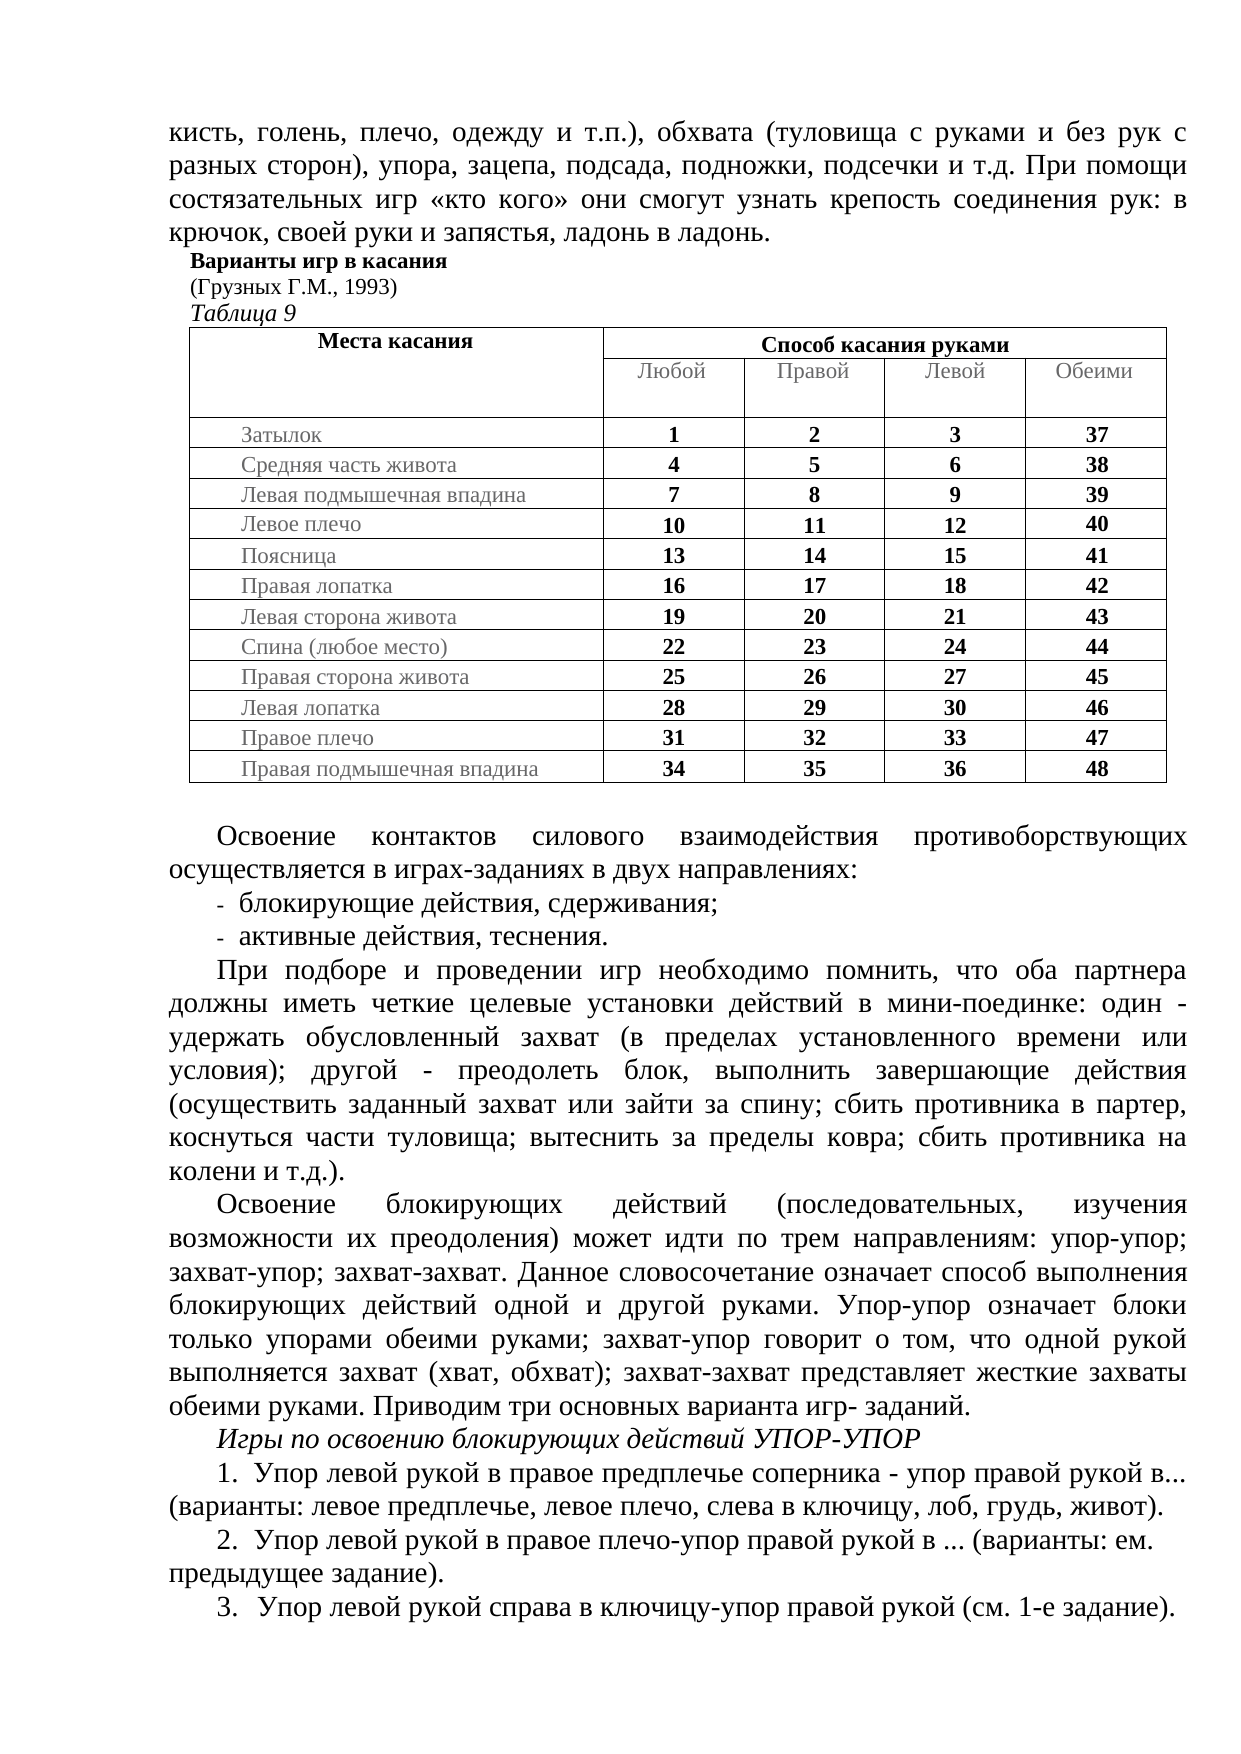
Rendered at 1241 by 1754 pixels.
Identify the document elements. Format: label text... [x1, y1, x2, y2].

table_cell 16 [604, 570, 744, 599]
text Игры по освоению блокирующих действий УПОР-УПОР [168, 1422, 1188, 1456]
table_cell 28 [604, 691, 744, 720]
table_cell 14 [745, 539, 884, 569]
table_cell 23 [745, 630, 884, 660]
text Таблица 9 [190, 299, 1167, 327]
table_cell 9 [885, 479, 1025, 508]
table_cell Левая сторона живота [190, 600, 603, 629]
table_cell 30 [885, 691, 1025, 720]
table_cell Правая лопатка [190, 570, 603, 599]
table_cell 6 [885, 448, 1025, 478]
table_cell 29 [745, 691, 884, 720]
table_cell 25 [604, 661, 744, 690]
text Освоение контактов силового взаимодействия противоборствующих осуществляется в играх-заданиях в двух направлениях: [168, 818, 1188, 885]
table_cell Левой [885, 359, 1025, 417]
table_cell 33 [885, 721, 1025, 750]
text Варианты игр в касания [190, 248, 1167, 274]
table_cell Правая подмышечная впадина [190, 751, 603, 782]
text (Грузных Г.М., 1993) [190, 274, 1167, 299]
table_cell 46 [1026, 691, 1166, 720]
table_cell 41 [1026, 539, 1166, 569]
table_cell 32 [745, 721, 884, 750]
table_cell 22 [604, 630, 744, 660]
table_cell Левая лопатка [190, 691, 603, 720]
table_cell Правая сторона живота [190, 661, 603, 690]
table_cell Поясница [190, 539, 603, 569]
table_cell Спина (любое место) [190, 630, 603, 660]
table_cell 24 [885, 630, 1025, 660]
table_cell 5 [745, 448, 884, 478]
table_cell Затылок [190, 418, 603, 447]
table_cell 40 [1026, 509, 1166, 538]
table_cell 4 [604, 448, 744, 478]
table_cell 21 [885, 600, 1025, 629]
table_cell 36 [885, 751, 1025, 782]
table_cell Правое плечо [190, 721, 603, 750]
table_cell 44 [1026, 630, 1166, 660]
table_cell 20 [745, 600, 884, 629]
text Освоение блокирующих действий (последовательных, изучения возможности их преодоления) может идти по трем направлениям: упор-упор; захват-упор; захват-захват. Данное словосочетание означает способ выполнения блокирующих действий одной и другой руками. Упор-упор означает блоки только упорами обеими руками; захват-упор говорит о том, что одной рукой выполняется захват (хват, обхват); захват-захват представляет жесткие захваты обеими руками. Приводим три основных варианта игр- заданий. [168, 1187, 1188, 1422]
table_cell 34 [604, 751, 744, 782]
table_cell 35 [745, 751, 884, 782]
table_cell 39 [1026, 479, 1166, 508]
table_header Места касания [190, 328, 603, 417]
list Упор левой рукой в правое предплечье соперника - упор правой рукой в... (варианты: левое предплечье, левое плечо, слева в ключицу, лоб, грудь, живот). [168, 1456, 1188, 1523]
table_cell 17 [745, 570, 884, 599]
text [168, 114, 1188, 248]
table_cell 37 [1026, 418, 1166, 447]
table_cell Обеими [1026, 359, 1166, 417]
table_cell Средняя часть живота [190, 448, 603, 478]
table_cell 38 [1026, 448, 1166, 478]
text При подборе и проведении игр необходимо помнить, что оба партнера должны иметь четкие целевые установки действий в мини-поединке: один - удержать обусловленный захват (в пределах установленного времени или условия); другой - преодолеть блок, выполнить завершающие действия (осуществить заданный захват или зайти за спину; сбить противника в партер, коснуться части туловища; вытеснить за пределы ковра; сбить противника на колени и т.д.). [168, 952, 1188, 1187]
table_cell 7 [604, 479, 744, 508]
list Упор левой рукой справа в ключицу-упор правой рукой (см. 1-е задание). [168, 1590, 1188, 1623]
table_cell Правой [745, 359, 884, 417]
table_cell 1 [604, 418, 744, 447]
table_cell 48 [1026, 751, 1166, 782]
table_cell 13 [604, 539, 744, 569]
table_header Способ касания руками [604, 328, 1166, 358]
table_cell 8 [745, 479, 884, 508]
table_cell 12 [885, 509, 1025, 538]
table_cell 2 [745, 418, 884, 447]
table_cell 19 [604, 600, 744, 629]
table_cell Левое плечо [190, 509, 603, 538]
table_cell Любой [604, 359, 744, 417]
list блокирующие действия, сдерживания; [168, 885, 1188, 919]
table_cell 3 [885, 418, 1025, 447]
table_cell 11 [745, 509, 884, 538]
list активные действия, теснения. [168, 919, 1188, 952]
table_cell 31 [604, 721, 744, 750]
list Упор левой рукой в правое плечо-упор правой рукой в ... (варианты: ем. предыдущее задание). [168, 1523, 1188, 1590]
table_cell 15 [885, 539, 1025, 569]
table_cell 27 [885, 661, 1025, 690]
table_cell 47 [1026, 721, 1166, 750]
table_cell Левая подмышечная впадина [190, 479, 603, 508]
table_cell 10 [604, 509, 744, 538]
table_cell 42 [1026, 570, 1166, 599]
table_cell 18 [885, 570, 1025, 599]
table_cell 43 [1026, 600, 1166, 629]
table_cell 26 [745, 661, 884, 690]
table_cell 45 [1026, 661, 1166, 690]
